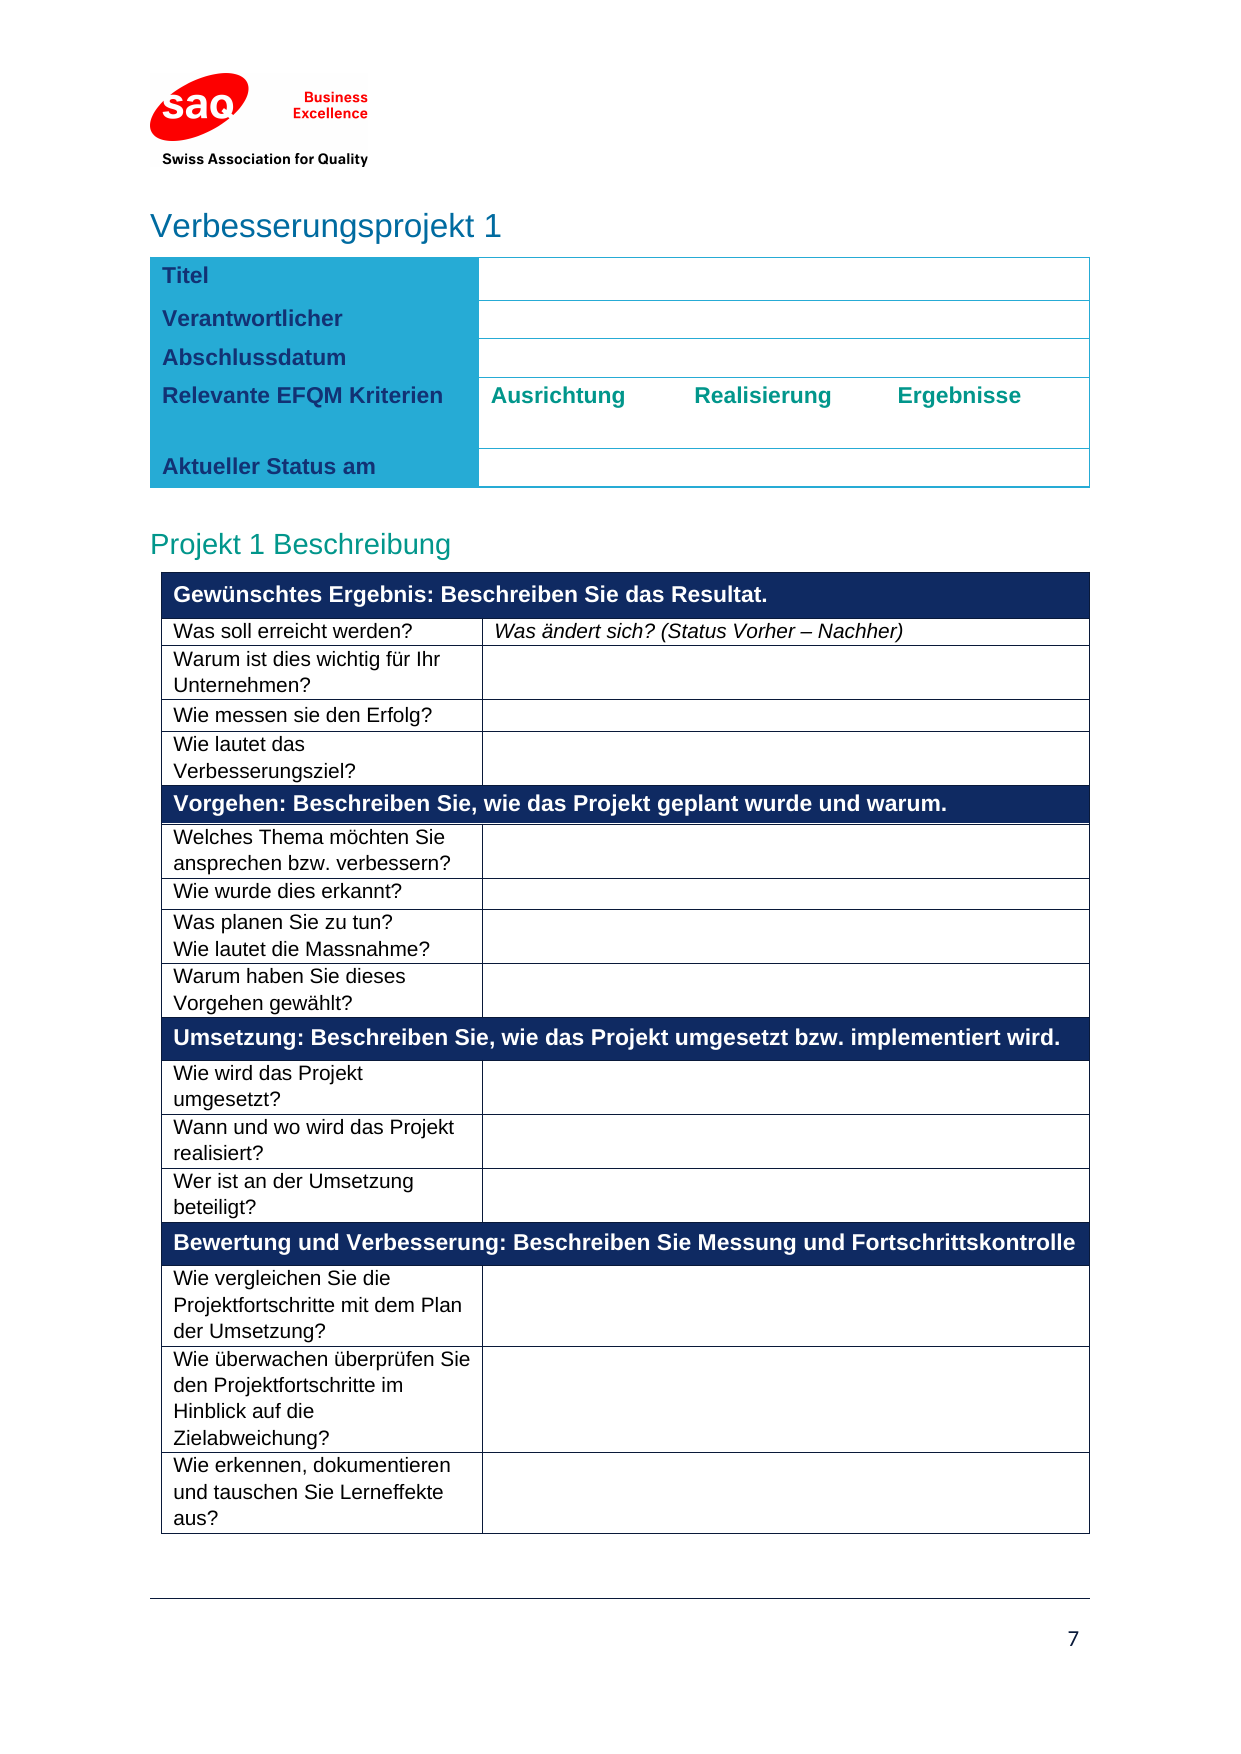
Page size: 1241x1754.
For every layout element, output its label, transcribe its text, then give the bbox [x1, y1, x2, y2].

table_cell Wer ist an der Umsetzung beteiligt? [162, 1169, 482, 1222]
table_cell [483, 700, 1089, 731]
table_cell [483, 1347, 1089, 1452]
table_cell Wie messen sie den Erfolg? [162, 700, 482, 731]
table_cell [483, 964, 1089, 1017]
table_cell Relevante EFQM Kriterien [151, 378, 479, 448]
table_cell Ausrichtung [479, 378, 683, 448]
subtitle Verbesserungsprojekt 1 [150, 206, 1090, 245]
table_cell Ergebnisse [886, 378, 1089, 448]
table_cell Bewertung und Verbesserung: Beschreiben Sie Messung und Fortschrittskontrolle [162, 1223, 1089, 1265]
table_cell [483, 1115, 1089, 1168]
table_cell Wie erkennen, dokumentieren und tauschen Sie Lerneffekte aus? [162, 1453, 482, 1532]
table_cell [483, 910, 1089, 963]
table_cell Warum haben Sie dieses Vorgehen gewählt? [162, 964, 482, 1017]
table_header Titel [151, 258, 479, 300]
table_cell [483, 1061, 1089, 1114]
table_cell Verantwortlicher [151, 301, 479, 338]
subtitle Projekt 1 Beschreibung [150, 527, 1090, 561]
table_cell Wie wird das Projekt umgesetzt? [162, 1061, 482, 1114]
table_cell Wie vergleichen Sie die Projektfortschritte mit dem Plan der Umsetzung? [162, 1266, 482, 1346]
table_cell Wie lautet das Verbesserungsziel? [162, 732, 482, 785]
picture [150, 73, 368, 167]
table_cell [483, 879, 1089, 909]
table_cell [479, 339, 1089, 377]
table_cell Wann und wo wird das Projekt realisiert? [162, 1115, 482, 1168]
table_cell [483, 732, 1089, 785]
table_cell Was soll erreicht werden? [162, 619, 482, 645]
table_cell Aktueller Status am [151, 449, 479, 486]
table_cell [483, 1169, 1089, 1222]
table_cell Welches Thema möchten Sie ansprechen bzw. verbessern? [162, 825, 482, 877]
table_cell [479, 449, 1089, 486]
table_cell Umsetzung: Beschreiben Sie, wie das Projekt umgesetzt bzw. implementiert wird. [162, 1018, 1089, 1060]
table_cell Wie wurde dies erkannt? [162, 879, 482, 909]
table_cell [483, 1266, 1089, 1346]
table_header [479, 258, 1089, 300]
table_cell [483, 646, 1089, 699]
table_header Gewünschtes Ergebnis: Beschreiben Sie das Resultat. [162, 573, 1089, 618]
table_cell [479, 301, 1089, 338]
table_cell Vorgehen: Beschreiben Sie, wie das Projekt geplant wurde und warum. [162, 786, 1089, 823]
table_cell Was planen Sie zu tun? Wie lautet die Massnahme? [162, 910, 482, 963]
table_cell [483, 825, 1089, 877]
table_cell Abschlussdatum [151, 339, 479, 377]
table_cell Wie überwachen überprüfen Sie den Projektfortschritte im Hinblick auf die Zielabweichung? [162, 1347, 482, 1452]
table_cell Was ändert sich? (Status Vorher – Nachher) [483, 619, 1089, 645]
table_cell Warum ist dies wichtig für Ihr Unternehmen? [162, 646, 482, 699]
table_cell [483, 1453, 1089, 1532]
table_cell Realisierung [683, 378, 886, 448]
